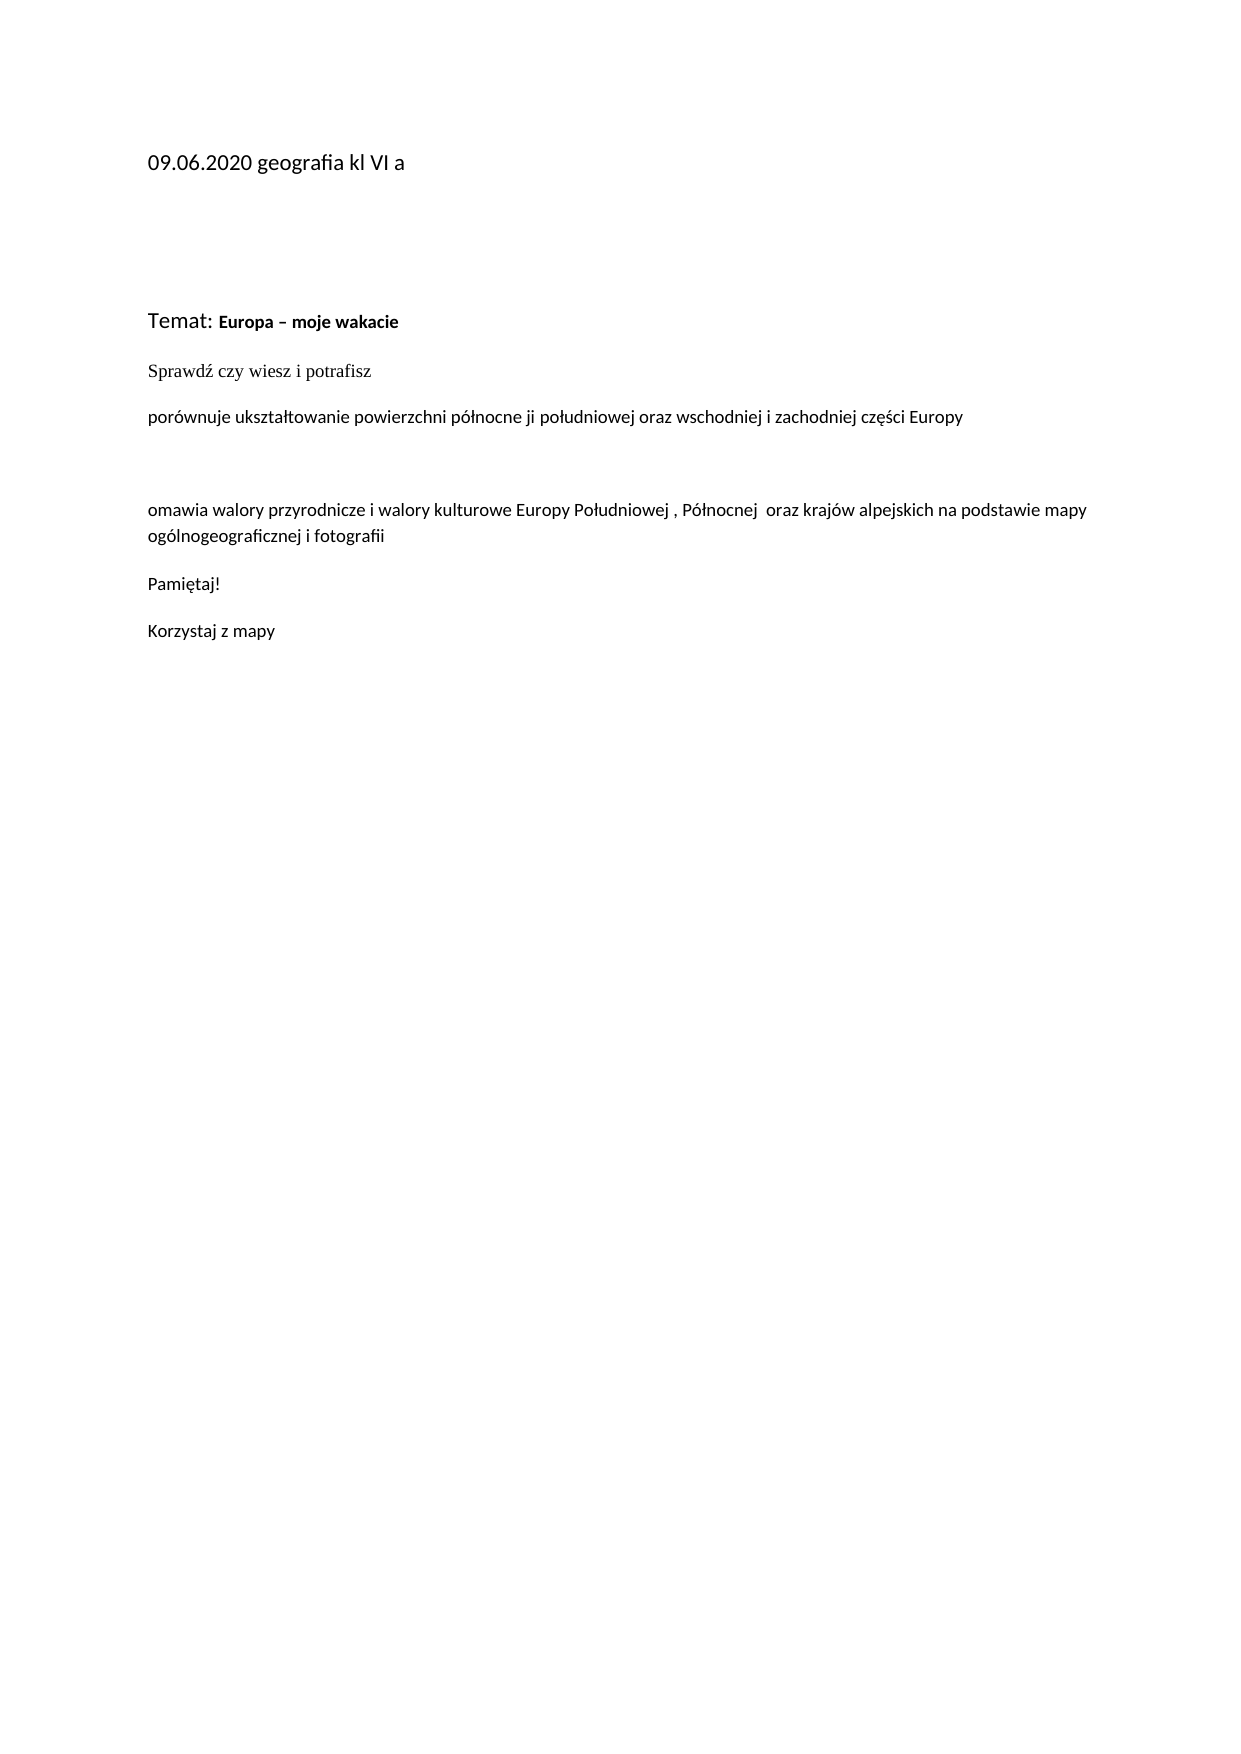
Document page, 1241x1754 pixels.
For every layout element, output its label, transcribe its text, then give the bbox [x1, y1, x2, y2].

text Korzystaj z mapy [148, 619, 1093, 642]
text porównuje ukształtowanie powierzchni północne ji południowej oraz wschodniej i zachodniej części Europy [148, 405, 1093, 428]
text 09.06.2020 geografia kl VI a [148, 148, 1093, 176]
text Pamiętaj! [148, 572, 1093, 594]
text omawia walory przyrodnicze i walory kulturowe Europy Południowej , Północnej oraz krajów alpejskich na podstawie mapy ogólnogeograficznej i fotografii [148, 498, 1093, 547]
text Temat: Europa – moje wakacie [148, 307, 1093, 335]
text Sprawdź czy wiesz i potrafisz [148, 360, 1093, 381]
